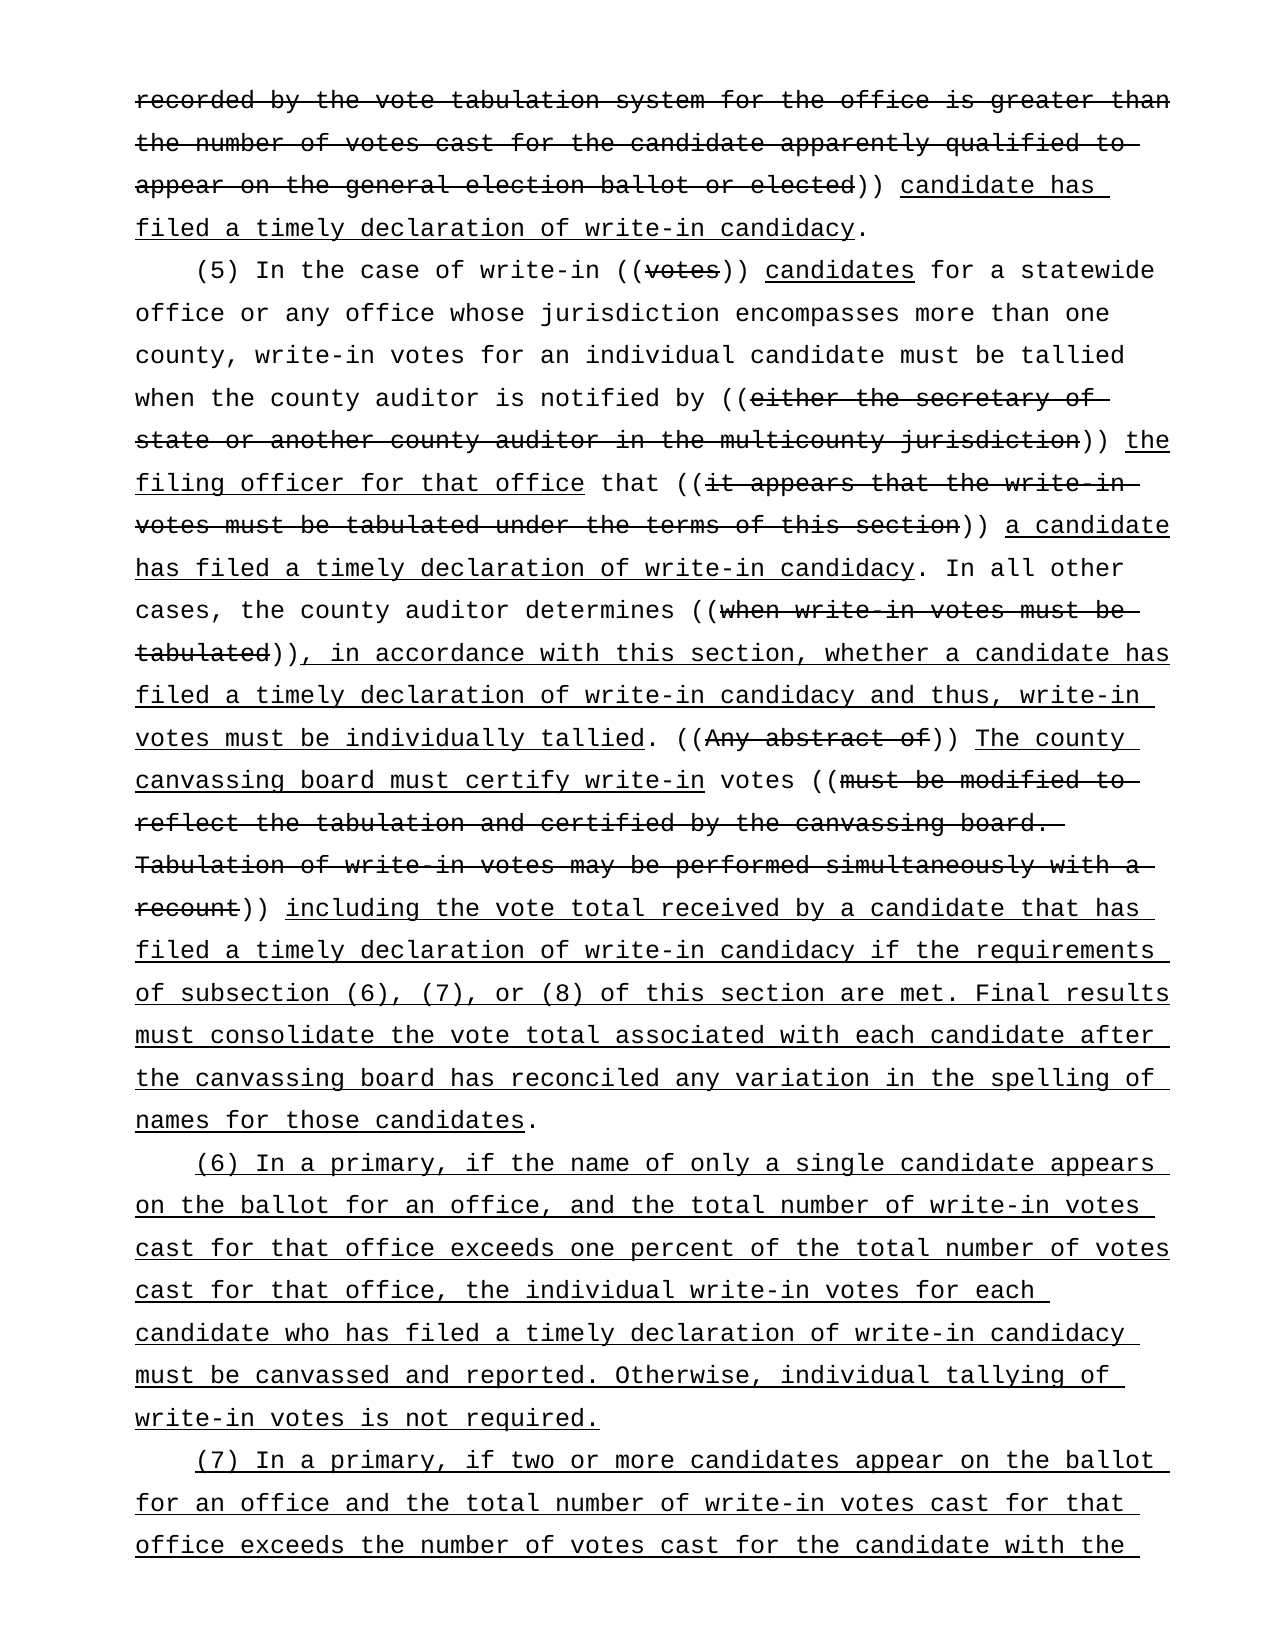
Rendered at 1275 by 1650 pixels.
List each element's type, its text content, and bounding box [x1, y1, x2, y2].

text (5) In the case of write-in ((votes)) candidates for a statewide office or any office whose jurisdiction encompasses more than one county, write-in votes for an individual candidate must be tallied when the county auditor is notified by ((either the secretary of state or another county auditor in the multicounty jurisdiction)) the filing officer for that office that ((it appears that the write-in votes must be tabulated under the terms of this section)) a candidate has filed a timely declaration of write-in candidacy. In all other cases, the county auditor determines ((when write-in votes must be tabulated)), in accordance with this section, whether a candidate has filed a timely declaration of write-in candidacy and thus, write-in votes must be individually tallied. ((Any abstract of)) The county canvassing board must certify write-in votes ((must be modified to reflect the tabulation and certified by the canvassing board. Tabulation of write-in votes may be performed simultaneously with a recount)) including the vote total received by a candidate that has filed a timely declaration of write-in candidacy if the requirements of subsection (6), (7), or (8) of this section are met. Final results must consolidate the vote total associated with each candidate after the canvassing board has reconciled any variation in the spelling of names for those candidates. [135, 245, 1170, 961]
text (6) In a primary, if the name of only a single candidate appears on the ballot for an office, and the total number of write-in votes cast for that office exceeds one percent of the total number of votes cast for that office, the individual write-in votes for each candidate who has filed a timely declaration of write-in candidacy must be canvassed and reported. Otherwise, individual tallying of write-in votes is not required. [135, 1137, 1170, 1259]
text (6) In a primary, if the name of only a single candidate appears on the ballot for an office, and the total number of write-in votes cast for that office exceeds one percent of the total number of votes cast for that office, the individual write-in votes for each candidate who has filed a timely declaration of write-in candidacy must be canvassed and reported. Otherwise, individual tallying of write-in votes is not required. [135, 1260, 1170, 1435]
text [135, 1435, 1170, 1562]
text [135, 75, 1170, 101]
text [135, 103, 1170, 245]
